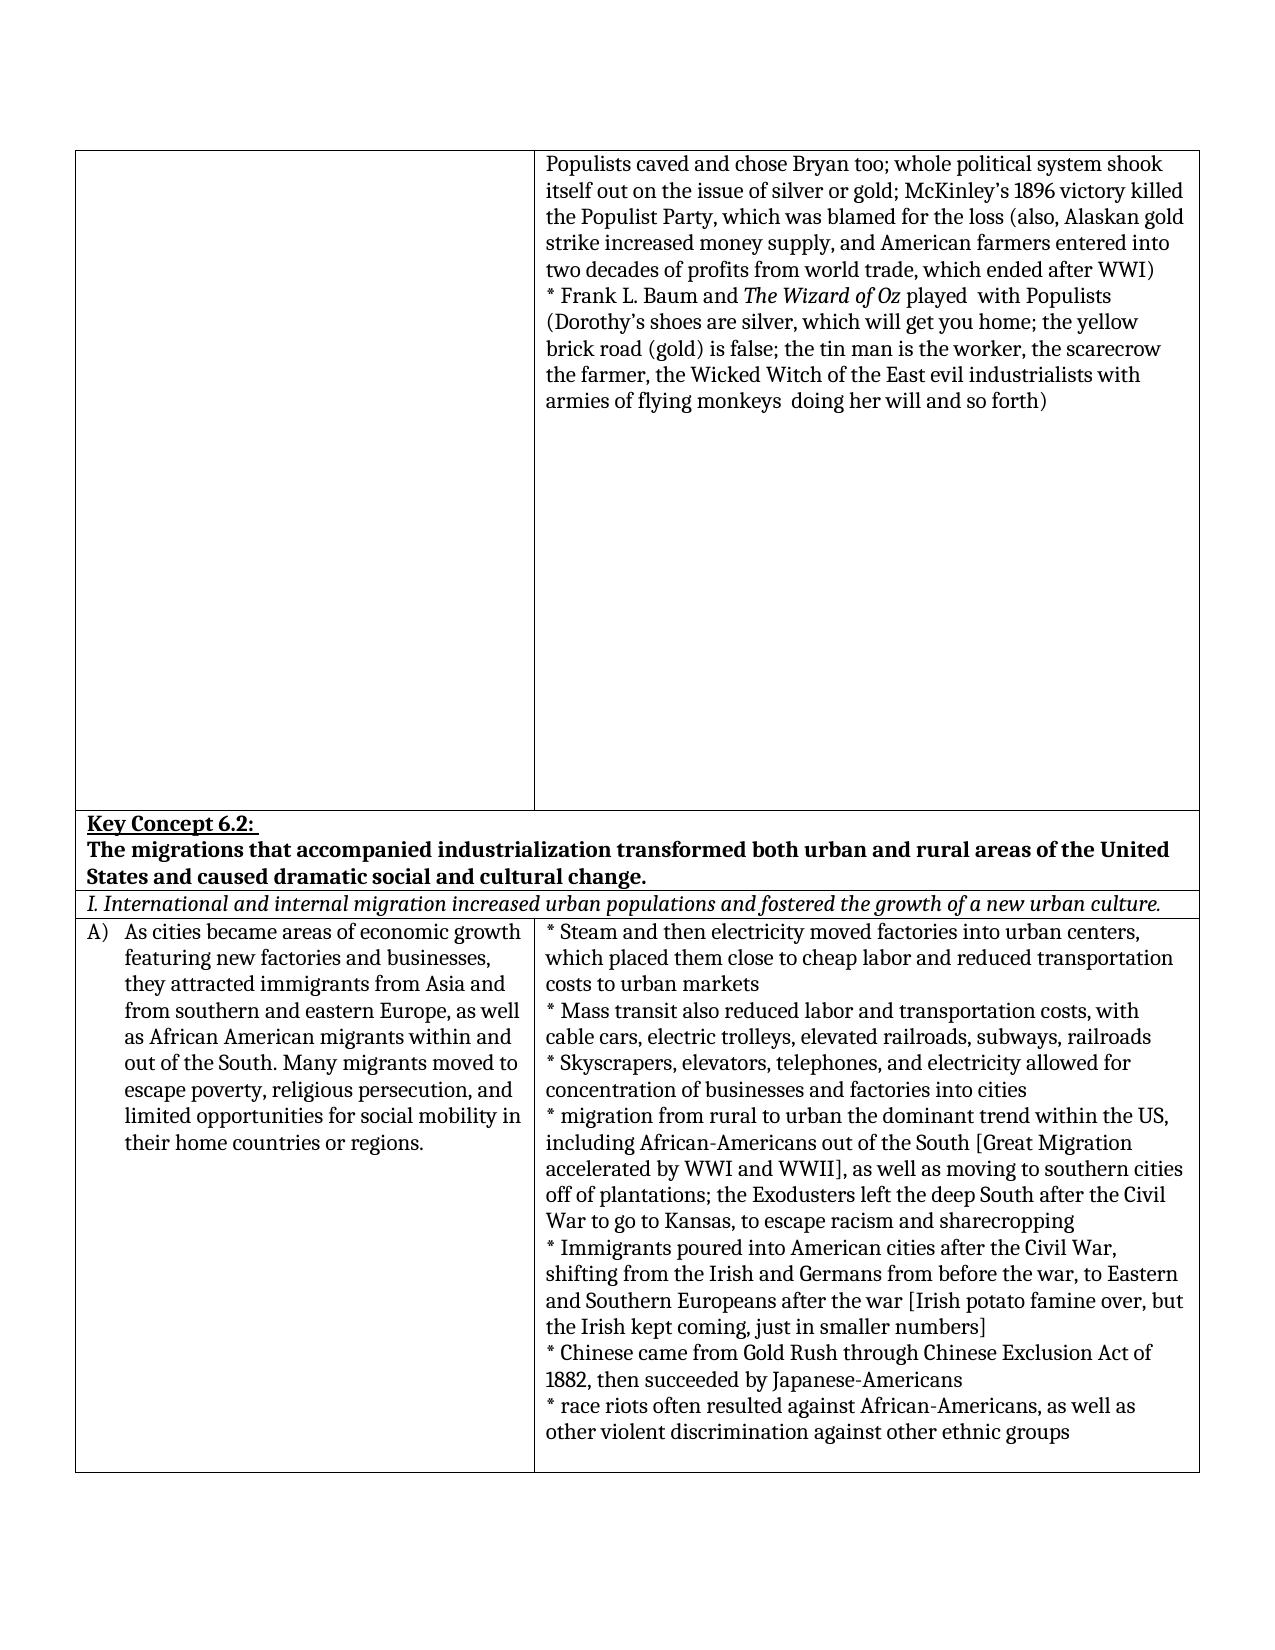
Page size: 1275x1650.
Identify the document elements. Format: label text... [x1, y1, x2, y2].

table_cell As cities became areas of economic growth featuring new factories and businesses, they attracted immigrants from Asia and from southern and eastern Europe, as well as African American migrants within and out of the South. Many migrants moved to escape poverty, religious persecution, and limited opportunities for social mobility in their home countries or regions. [76, 919, 534, 1472]
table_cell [76, 151, 534, 810]
table_cell Key Concept 6.2: The migrations that accompanied industrialization transformed both urban and rural areas of the United States and caused dramatic social and cultural change. [76, 811, 1199, 890]
table_cell I. International and internal migration increased urban populations and fostered the growth of a new urban culture. [76, 891, 1199, 917]
table_cell * Steam and then electricity moved factories into urban centers, which placed them close to cheap labor and reduced transportation costs to urban markets * Mass transit also reduced labor and transportation costs, with cable cars, electric trolleys, elevated railroads, subways, railroads * Skyscrapers, elevators, telephones, and electricity allowed for concentration of businesses and factories into cities * migration from rural to urban the dominant trend within the US, including African-Americans out of the South [Great Migration accelerated by WWI and WWII], as well as moving to southern cities off of plantations; the Exodusters left the deep South after the Civil War to go to Kansas, to escape racism and sharecropping * Immigrants poured into American cities after the Civil War, shifting from the Irish and Germans from before the war, to Eastern and Southern Europeans after the war [Irish potato famine over, but the Irish kept coming, just in smaller numbers] * Chinese came from Gold Rush through Chinese Exclusion Act of 1882, then succeeded by Japanese-Americans * race riots often resulted against African-Americans, as well as other violent discrimination against other ethnic groups [535, 919, 1199, 1472]
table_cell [535, 151, 1199, 810]
